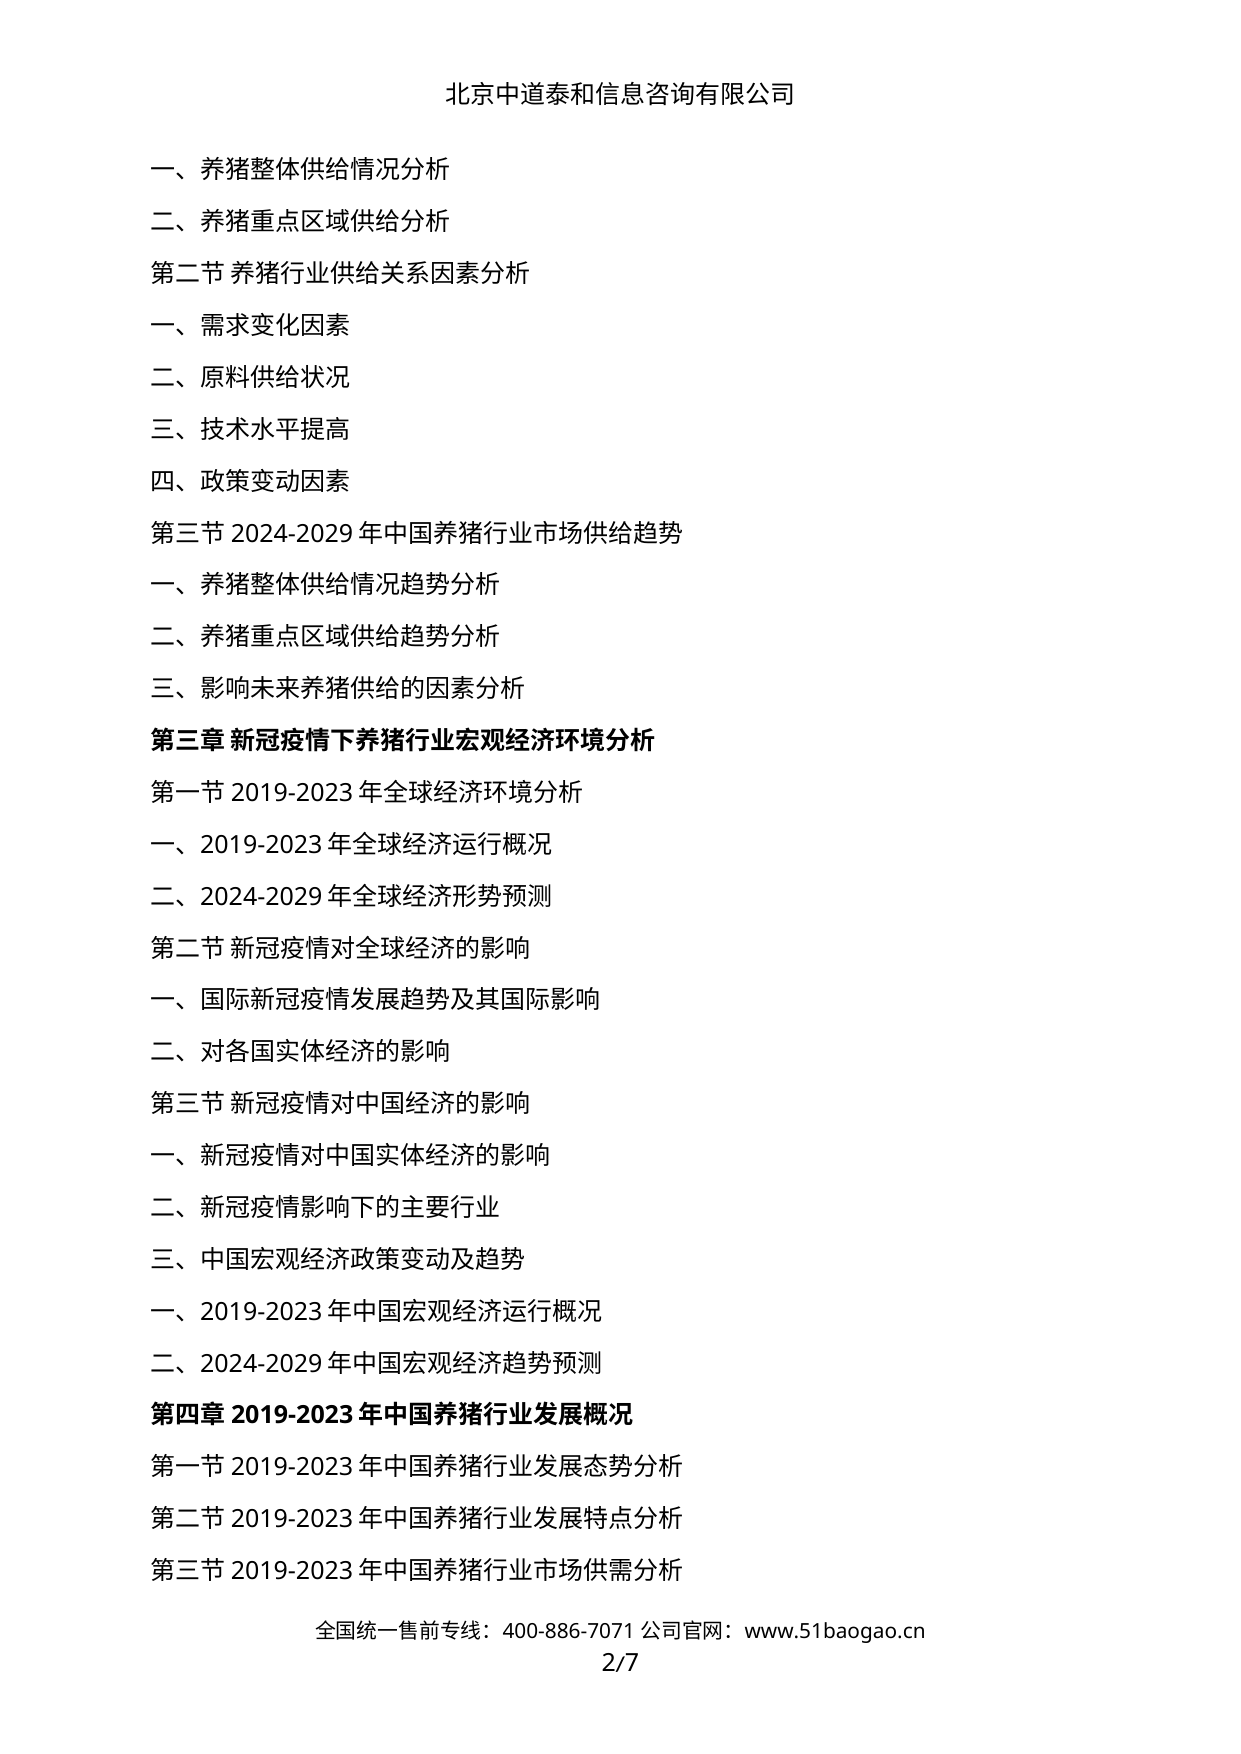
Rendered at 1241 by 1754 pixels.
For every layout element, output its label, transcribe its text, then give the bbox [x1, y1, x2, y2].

text 二、2024-2029年全球经济形势预测 [150, 876, 1090, 912]
text 第三节 新冠疫情对中国经济的影响 [150, 1084, 1090, 1120]
text 三、技术水平提高 [150, 409, 1090, 446]
text 第四章 2019-2023年中国养猪行业发展概况 [150, 1395, 1090, 1431]
text 一、养猪整体供给情况趋势分析 [150, 565, 1090, 601]
text 一、国际新冠疫情发展趋势及其国际影响 [150, 980, 1090, 1016]
text 一、新冠疫情对中国实体经济的影响 [150, 1136, 1090, 1172]
text 二、养猪重点区域供给趋势分析 [150, 617, 1090, 653]
text 第二节 2019-2023年中国养猪行业发展特点分析 [150, 1499, 1090, 1535]
text 二、养猪重点区域供给分析 [150, 202, 1090, 238]
text 第一节 2019-2023年中国养猪行业发展态势分析 [150, 1447, 1090, 1483]
text 一、2019-2023年全球经济运行概况 [150, 824, 1090, 861]
text 第三节 2019-2023年中国养猪行业市场供需分析 [150, 1551, 1090, 1587]
text 第二节 养猪行业供给关系因素分析 [150, 254, 1090, 290]
text 三、中国宏观经济政策变动及趋势 [150, 1239, 1090, 1276]
text 第三节 2024-2029年中国养猪行业市场供给趋势 [150, 513, 1090, 549]
text 四、政策变动因素 [150, 461, 1090, 497]
text 一、2019-2023年中国宏观经济运行概况 [150, 1291, 1090, 1327]
text 二、新冠疫情影响下的主要行业 [150, 1187, 1090, 1224]
text 一、需求变化因素 [150, 306, 1090, 342]
text 三、影响未来养猪供给的因素分析 [150, 669, 1090, 705]
text 第三章 新冠疫情下养猪行业宏观经济环境分析 [150, 721, 1090, 757]
text 二、对各国实体经济的影响 [150, 1032, 1090, 1068]
text 第二节 新冠疫情对全球经济的影响 [150, 928, 1090, 964]
text 二、2024-2029年中国宏观经济趋势预测 [150, 1343, 1090, 1379]
text 二、原料供给状况 [150, 357, 1090, 394]
text 第一节 2019-2023年全球经济环境分析 [150, 772, 1090, 809]
text 一、养猪整体供给情况分析 [150, 150, 1090, 186]
